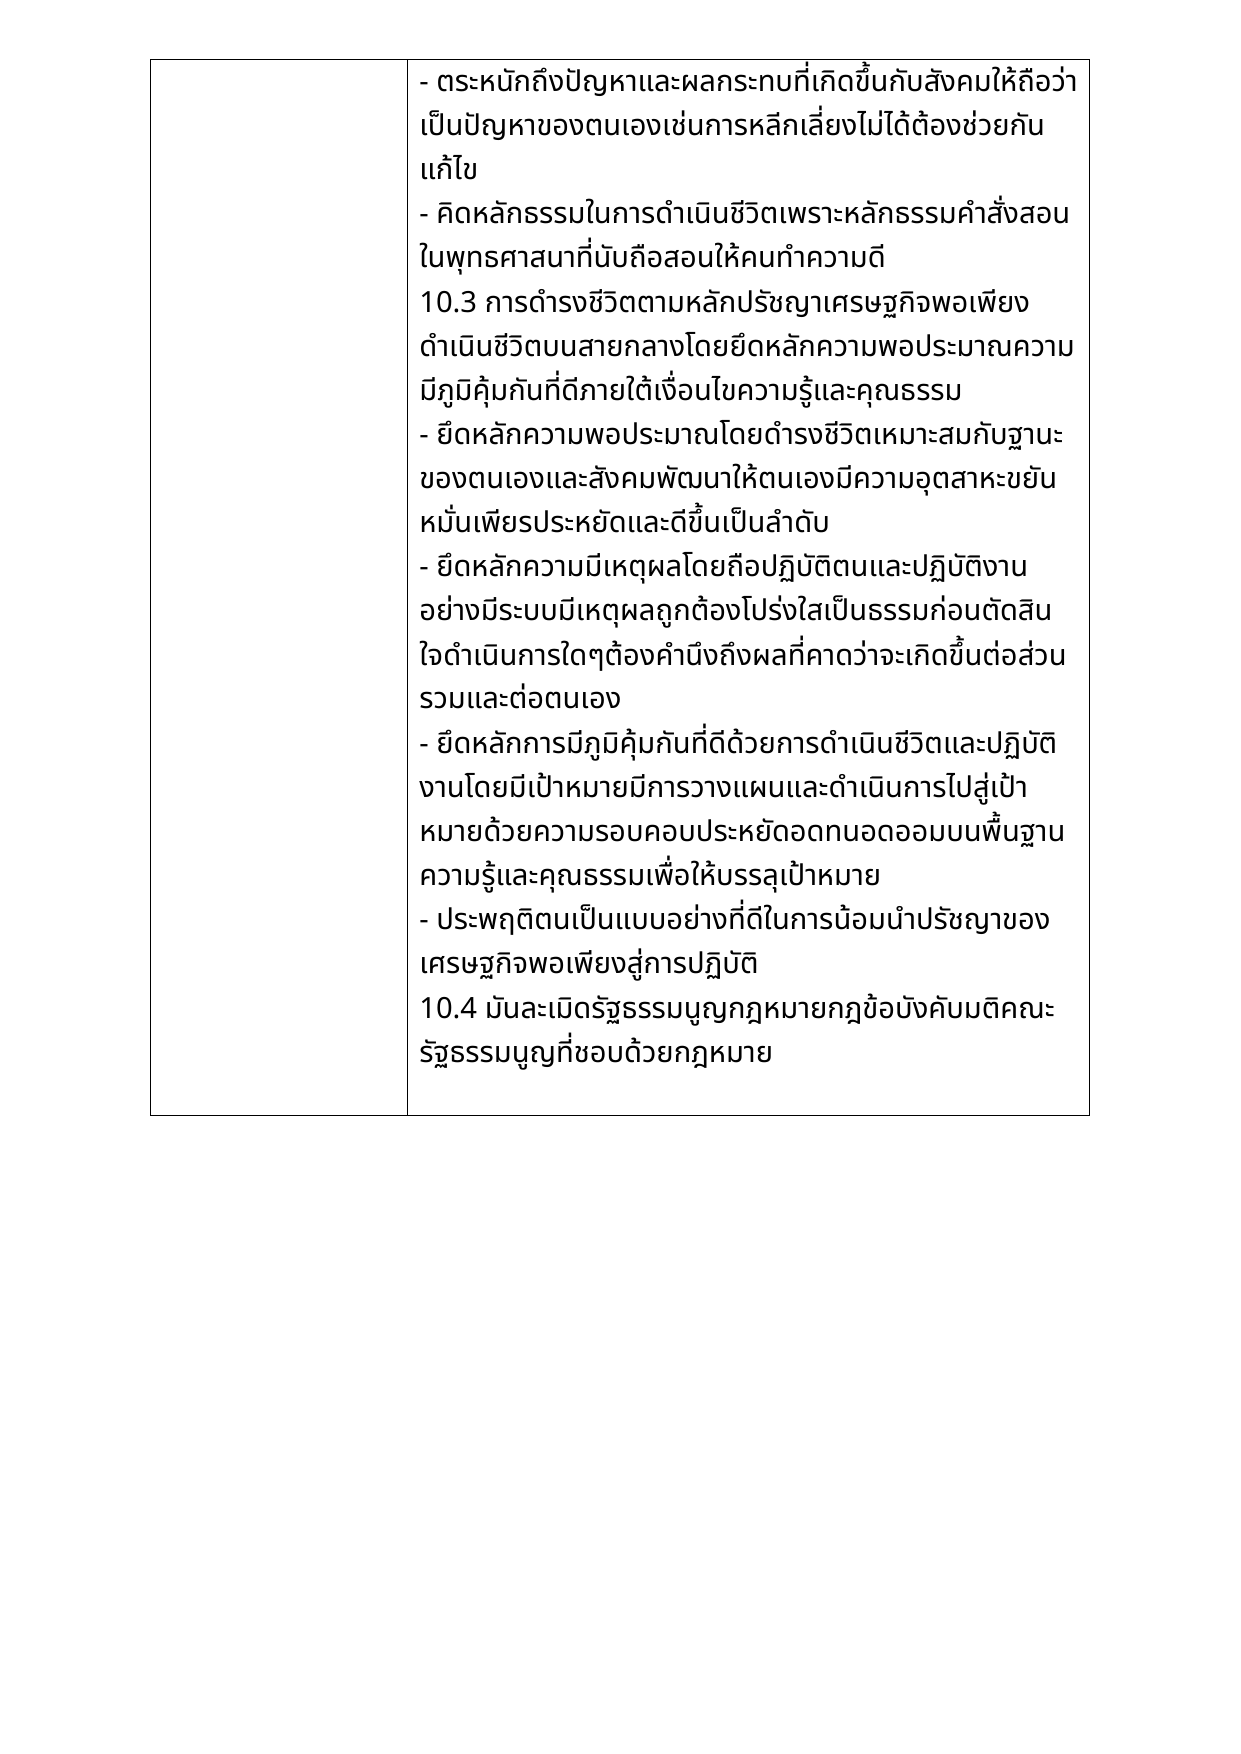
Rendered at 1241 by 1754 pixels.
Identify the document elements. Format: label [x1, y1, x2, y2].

table_cell [408, 60, 1089, 1115]
table_cell [151, 60, 407, 1115]
